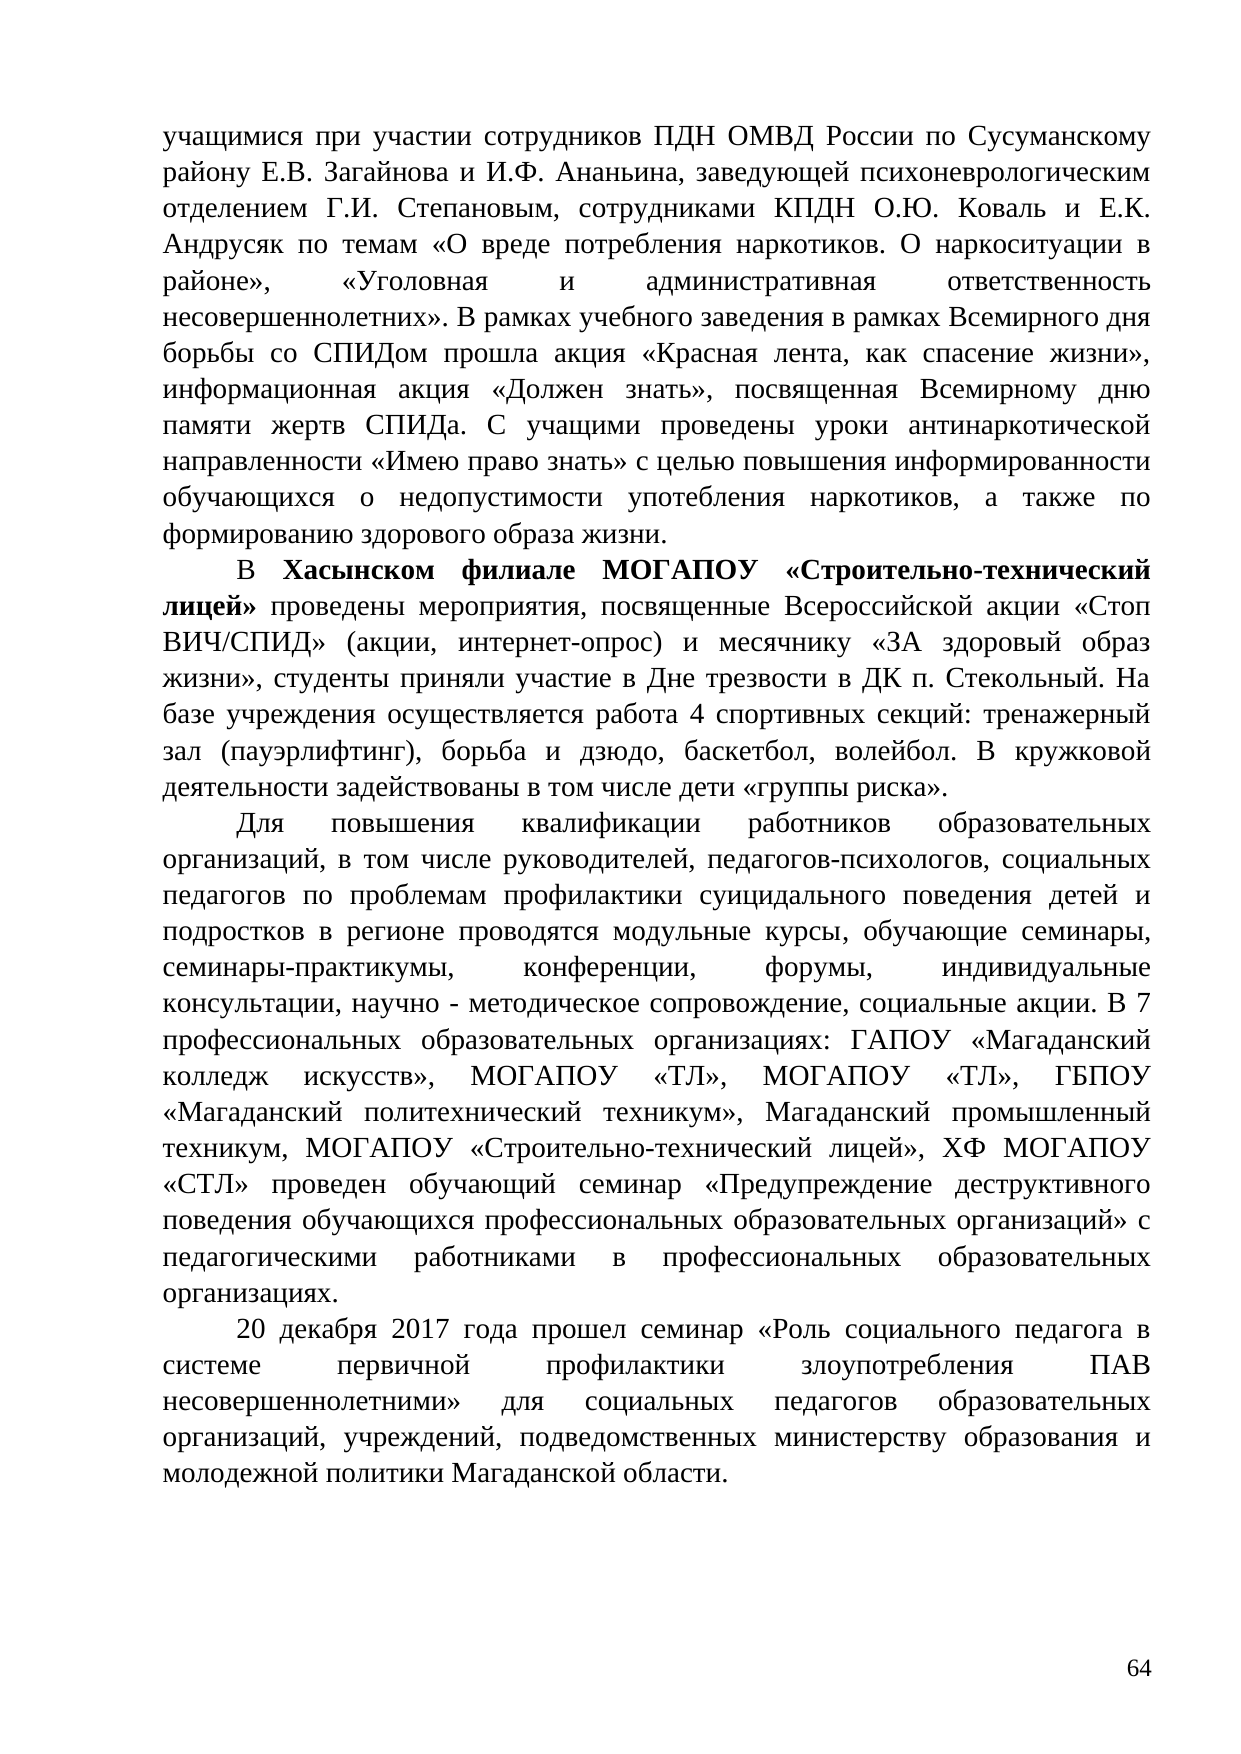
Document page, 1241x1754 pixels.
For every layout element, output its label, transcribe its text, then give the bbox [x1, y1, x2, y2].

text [162, 118, 1152, 549]
text Для повышения квалификации работников образовательных организаций, в том числе руководителей, педагогов-психологов, социальных педагогов по проблемам профилактики суицидального поведения детей и подростков в регионе проводятся модульные курсы, обучающие семинары, семинары-практикумы, конференции, форумы, индивидуальные консультации, научно - методическое сопровождение, социальные акции. В 7 профессиональных образовательных организациях: ГАПОУ «Магаданский колледж искусств», МОГАПОУ «ТЛ», МОГАПОУ «ТЛ», ГБПОУ «Магаданский политехнический техникум», Магаданский промышленный техникум, МОГАПОУ «Строительно-технический лицей», ХФ МОГАПОУ «СТЛ» проведен обучающий семинар «Предупреждение деструктивного поведения обучающихся профессиональных образовательных организаций» с педагогическими работниками в профессиональных образовательных организациях. [162, 805, 1152, 1308]
text В Хасынском филиале МОГАПОУ «Строительно-технический лицей» проведены мероприятия, посвященные Всероссийской акции «Стоп ВИЧ/СПИД» (акции, интернет-опрос) и месячнику «ЗА здоровый образ жизни», студенты приняли участие в Дне трезвости в ДК п. Стекольный. На базе учреждения осуществляется работа 4 спортивных секций: тренажерный зал (пауэрлифтинг), борьба и дзюдо, баскетбол, волейбол. В кружковой деятельности задействованы в том числе дети «группы риска». [162, 552, 1152, 802]
text 20 декабря 2017 года прошел семинар «Роль социального педагога в системе первичной профилактики злоупотребления ПАВ несовершеннолетними» для социальных педагогов образовательных организаций, учреждений, подведомственных министерству образования и молодежной политики Магаданской области. [162, 1311, 1152, 1489]
